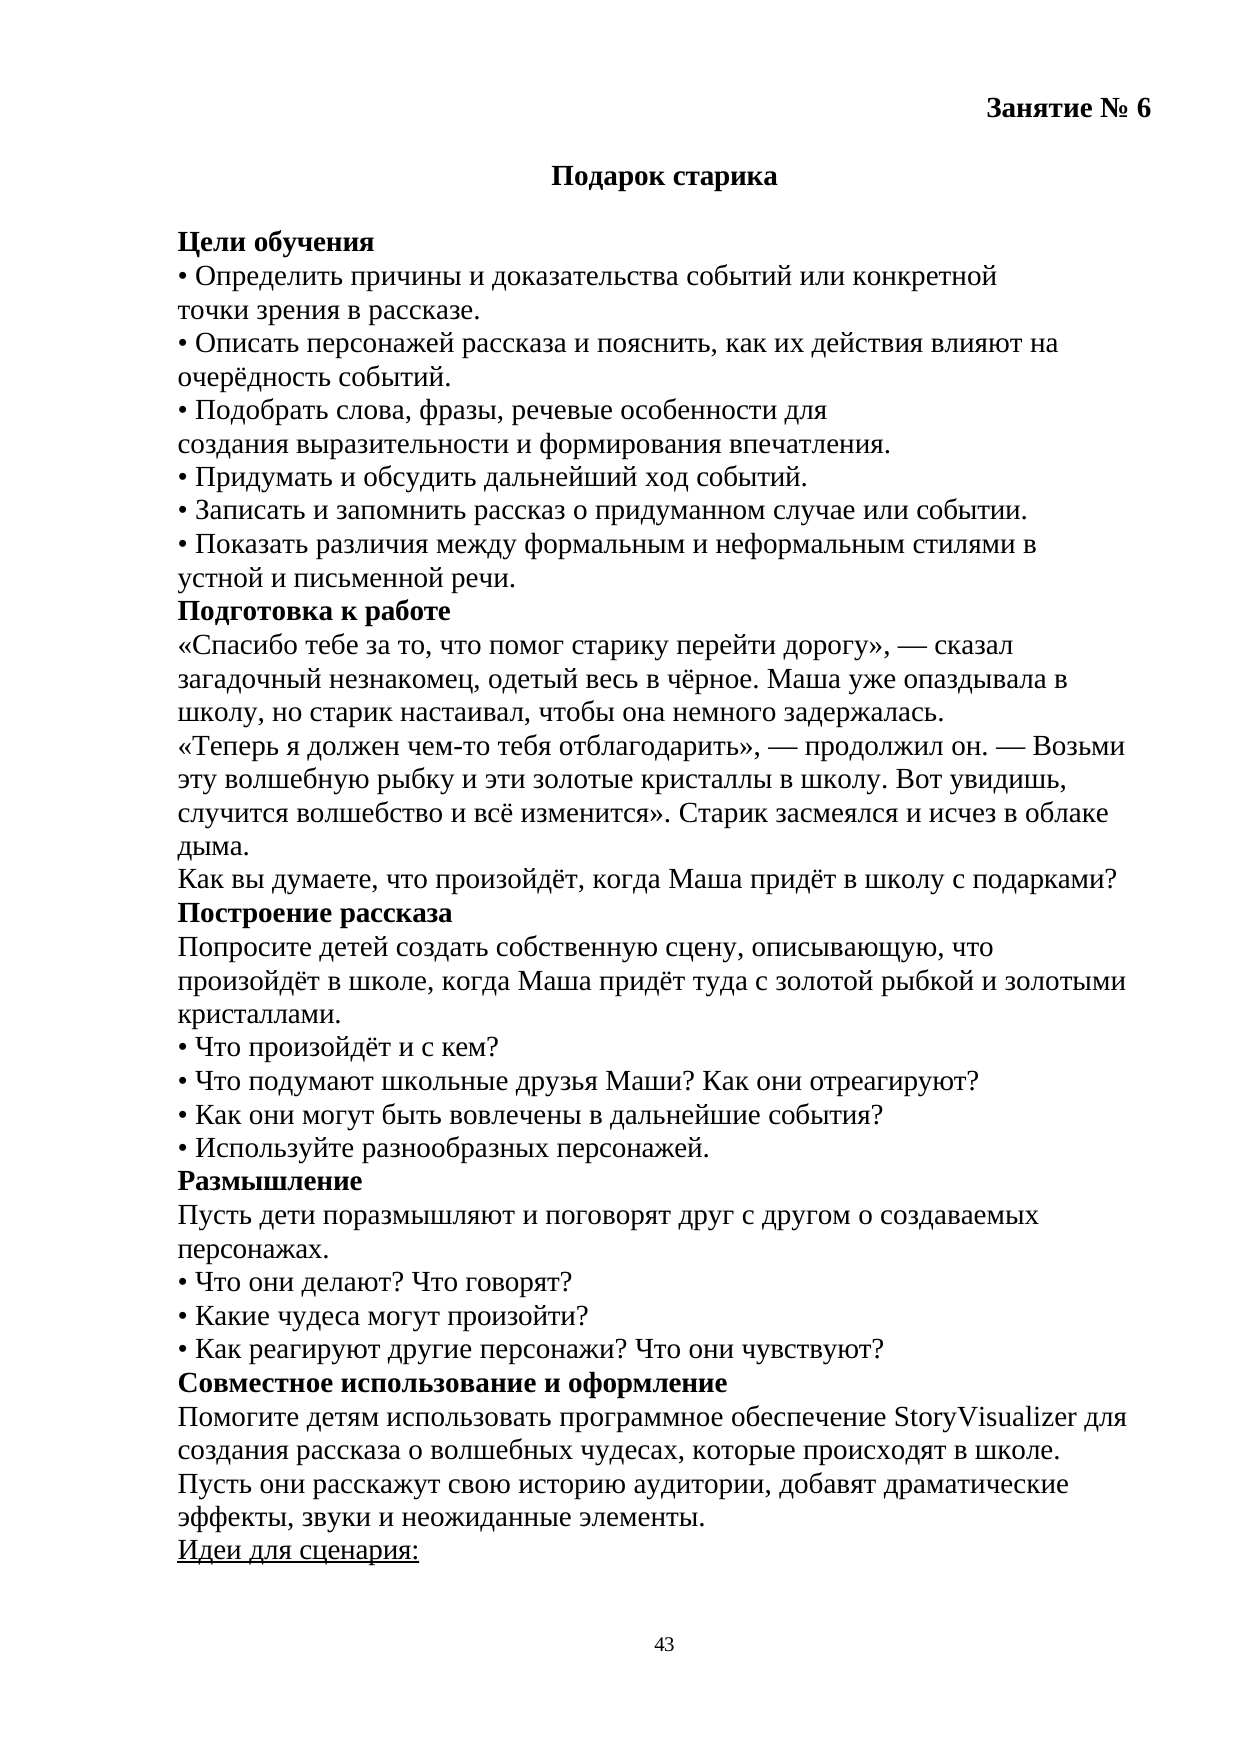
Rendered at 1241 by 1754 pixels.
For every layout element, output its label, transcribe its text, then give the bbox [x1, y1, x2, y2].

list Подобрать слова, фразы, речевые особенности для создания выразительности и формирования впечатления. [177, 392, 946, 459]
text Идеи для сценария: [177, 1533, 1198, 1566]
list Придумать и обсудить дальнейший ход событий. [177, 459, 1198, 493]
text Попросите детей создать собственную сцену, описывающую, что произойдёт в школе, когда Маша придёт туда с золотой рыбкой и золотыми кристаллами. [177, 929, 1129, 1030]
text Занятие № 6 [58, 91, 1152, 124]
subtitle Построение рассказа [177, 896, 1198, 929]
subtitle Совместное использование и оформление [177, 1366, 1198, 1399]
text случится волшебство и всё изменится». Старик засмеялся и исчез в облаке дыма. [177, 795, 1150, 862]
list Как они могут быть вовлечены в дальнейшие события? [177, 1097, 1198, 1130]
list Определить причины и доказательства событий или конкретной точки зрения в рассказе. [177, 258, 1076, 325]
list Как реагируют другие персонажи? Что они чувствуют? [177, 1332, 1198, 1365]
list Записать и запомнить рассказ о придуманном случае или событии. [177, 493, 1198, 527]
text «Теперь я должен чем-то тебя отблагодарить», — продолжил он. — Возьми эту волшебную рыбку и эти золотые кристаллы в школу. Вот увидишь, [177, 728, 1150, 795]
list Описать персонажей рассказа и пояснить, как их действия влияют на очерёдность событий. [177, 325, 1058, 392]
list Какие чудеса могут произойти? [177, 1298, 1198, 1332]
subtitle Подготовка к работе [177, 594, 1198, 627]
list Что подумают школьные друзья Маши? Как они отреагируют? [177, 1063, 1198, 1097]
list Показать различия между формальным и неформальным стилями в устной и письменной речи. [177, 527, 1130, 594]
list Используйте разнообразных персонажей. [177, 1130, 1198, 1164]
text «Спасибо тебе за то, что помог старику перейти дорогу», — сказал загадочный незнакомец, одетый весь в чёрное. Маша уже опаздывала в школу, но старик настаивал, чтобы она немного задержалась. [177, 627, 1146, 728]
text Пусть они расскажут свою историю аудитории, добавят драматические эффекты, звуки и неожиданные элементы. [177, 1466, 1150, 1533]
text Подарок старика [176, 158, 1153, 191]
text Как вы думаете, что произойдёт, когда Маша придёт в школу с подарками? [177, 862, 1198, 895]
text Помогите детям использовать программное обеспечение StoryVisualizer для создания рассказа о волшебных чудесах, которые происходят в школе. [177, 1399, 1150, 1466]
text Цели обучения [177, 225, 1198, 258]
text Пусть дети поразмышляют и поговорят друг с другом о создаваемых персонажах. [177, 1197, 1150, 1264]
list Что произойдёт и с кем? [177, 1030, 1198, 1063]
subtitle Размышление [177, 1164, 1198, 1197]
list Что они делают? Что говорят? [177, 1264, 1198, 1298]
